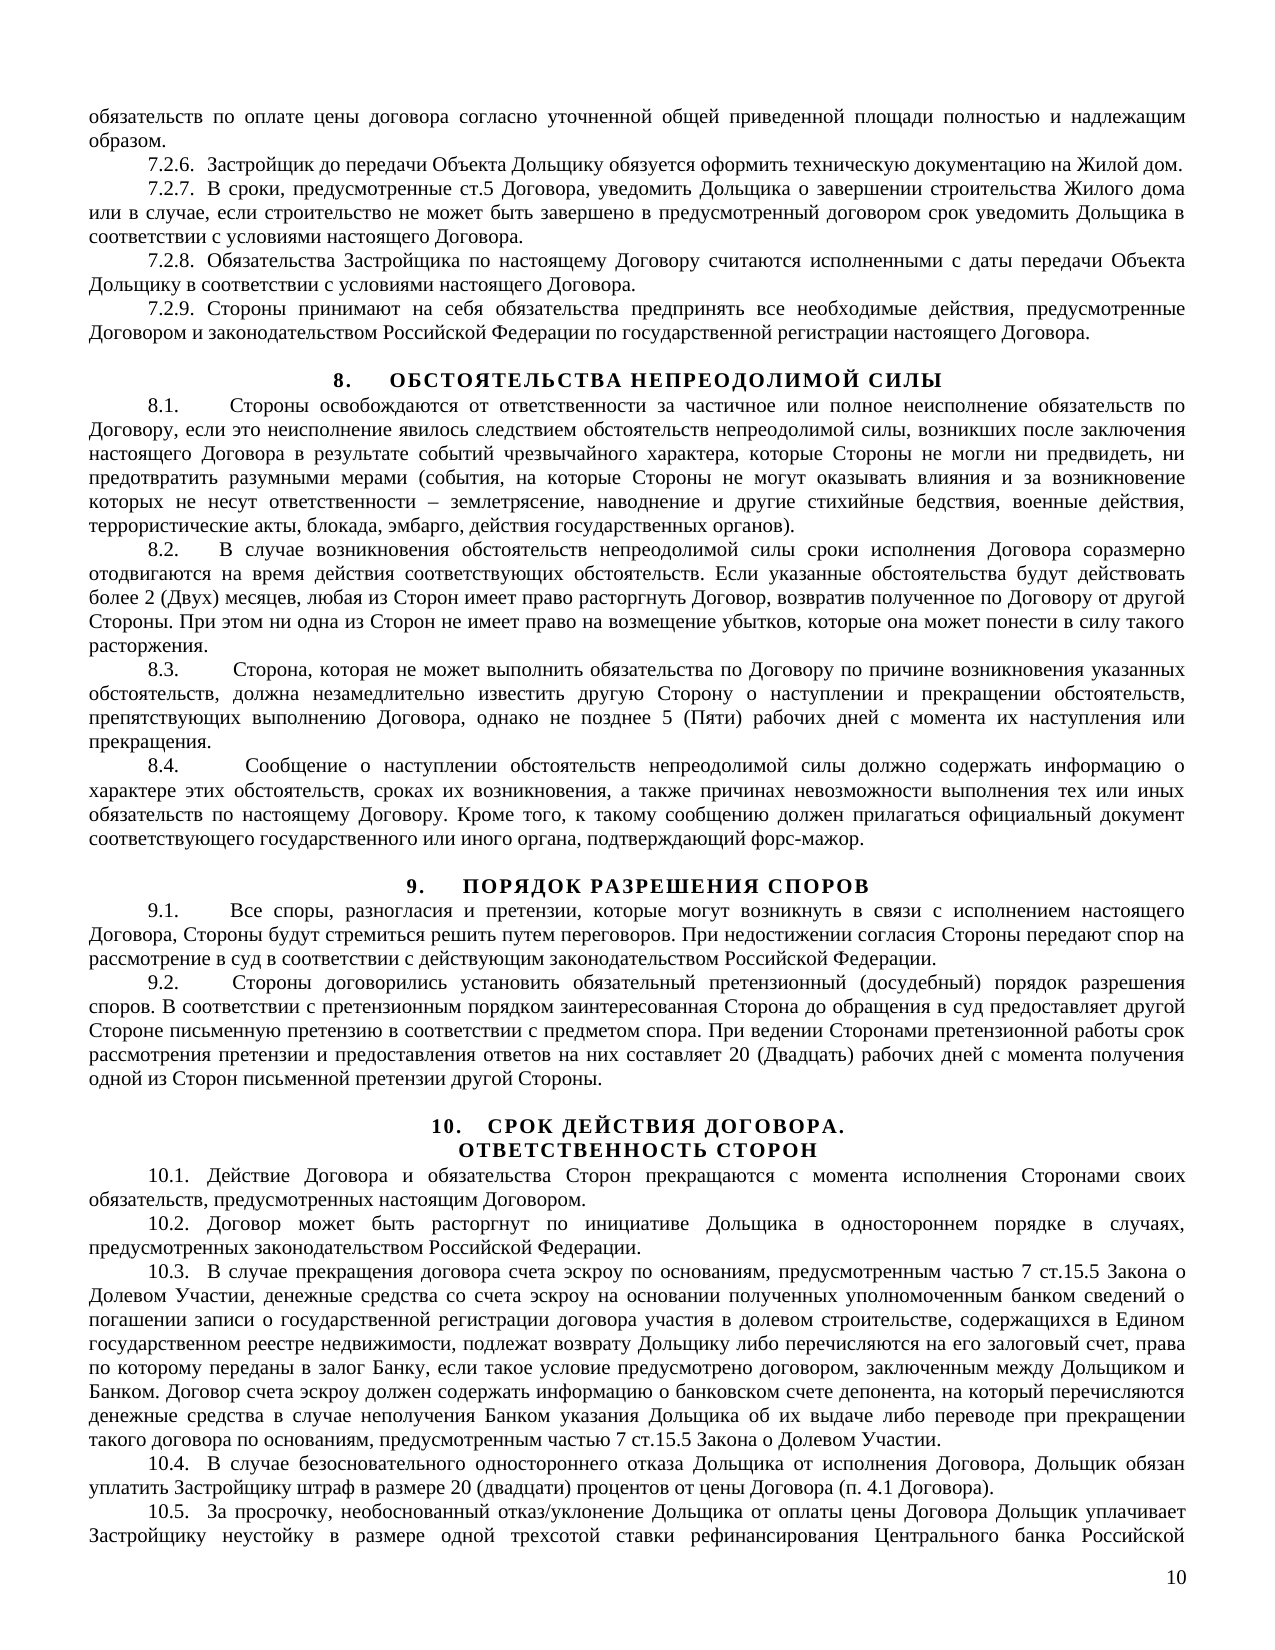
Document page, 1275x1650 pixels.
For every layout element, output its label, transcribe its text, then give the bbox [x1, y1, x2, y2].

list В случае возникновения обстоятельств непреодолимой силы сроки исполнения Договора соразмерно отодвигаются на время действия соответствующих обстоятельств. Если указанные обстоятельства будут действовать более 2 (Двух) месяцев, любая из Сторон имеет право расторгнуть Договор, возвратив полученное по Договору от другой Стороны. При этом ни одна из Сторон не имеет право на возмещение убытков, которые она может понести в силу такого расторжения. [89, 537, 1186, 657]
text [89, 104, 1186, 152]
list ОБСТОЯТЕЛЬСТВА НЕПРЕОДОЛИМОЙ СИЛЫ [89, 368, 1186, 392]
list ПОРЯДОК РАЗРЕШЕНИЯ СПОРОВ [89, 874, 1186, 898]
list В случае безосновательного одностороннего отказа Дольщика от исполнения Договора, Дольщик обязан уплатить Застройщику штраф в размере 20 (двадцати) процентов от цены Договора (п. 4.1 Договора). [89, 1451, 1186, 1499]
list Все споры, разногласия и претензии, которые могут возникнуть в связи с исполнением настоящего Договора, Стороны будут стремиться решить путем переговоров. При недостижении согласия Стороны передают спор на рассмотрение в суд в соответствии с действующим законодательством Российской Федерации. [89, 898, 1186, 970]
list Сторона, которая не может выполнить обязательства по Договору по причине возникновения указанных обстоятельств, должна незамедлительно известить другую Сторону о наступлении и прекращении обстоятельств, препятствующих выполнению Договора, однако не позднее 5 (Пяти) рабочих дней с момента их наступления или прекращения. [89, 657, 1186, 753]
list В случае прекращения договора счета эскроу по основаниям, предусмотренным частью 7 ст.15.5 Закона о Долевом Участии, денежные средства со счета эскроу на основании полученных уполномоченным банком сведений о погашении записи о государственной регистрации договора участия в долевом строительстве, содержащихся в Едином государственном реестре недвижимости, подлежат возврату Дольщику либо перечисляются на его залоговый счет, права по которому переданы в залог Банку, если такое условие предусмотрено договором, заключенным между Дольщиком и Банком. Договор счета эскроу должен содержать информацию о банковском счете депонента, на который перечисляются денежные средства в случае неполучения Банком указания Дольщика об их выдаче либо переводе при прекращении такого договора по основаниям, предусмотренным частью 7 ст.15.5 Закона о Долевом Участии. [89, 1259, 1186, 1451]
list Сообщение о наступлении обстоятельств непреодолимой силы должно содержать информацию о характере этих обстоятельств, сроках их возникновения, а также причинах невозможности выполнения тех или иных обязательств по настоящему Договору. Кроме того, к такому сообщению должен прилагаться официальный документ соответствующего государственного или иного органа, подтверждающий форс-мажор. [89, 753, 1186, 850]
list Договор может быть расторгнут по инициативе Дольщика в одностороннем порядке в случаях, предусмотренных законодательством Российской Федерации. [89, 1211, 1186, 1259]
text ОТВЕТСТВЕННОСТЬ СТОРОН [89, 1138, 1186, 1162]
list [89, 1499, 1186, 1547]
list В сроки, предусмотренные ст.5 Договора, уведомить Дольщика о завершении строительства Жилого дома или в случае, если строительство не может быть завершено в предусмотренный договором срок уведомить Дольщика в соответствии с условиями настоящего Договора. [89, 176, 1186, 248]
list Стороны принимают на себя обязательства предпринять все необходимые действия, предусмотренные Договором и законодательством Российской Федерации по государственной регистрации настоящего Договора. [89, 296, 1186, 344]
list Обязательства Застройщика по настоящему Договору считаются исполненными с даты передачи Объекта Дольщику в соответствии с условиями настоящего Договора. [89, 248, 1186, 296]
list Действие Договора и обязательства Сторон прекращаются с момента исполнения Сторонами своих обязательств, предусмотренных настоящим Договором. [89, 1162, 1186, 1211]
list Стороны освобождаются от ответственности за частичное или полное неисполнение обязательств по Договору, если это неисполнение явилось следствием обстоятельств непреодолимой силы, возникших после заключения настоящего Договора в результате событий чрезвычайного характера, которые Стороны не могли ни предвидеть, ни предотвратить разумными мерами (события, на которые Стороны не могут оказывать влияния и за возникновение которых не несут ответственности – землетрясение, наводнение и другие стихийные бедствия, военные действия, террористические акты, блокада, эмбарго, действия государственных органов). [89, 392, 1186, 537]
list Застройщик до передачи Объекта Дольщику обязуется оформить техническую документацию на Жилой дом. [89, 152, 1186, 176]
list Стороны договорились установить обязательный претензионный (досудебный) порядок разрешения споров. В соответствии с претензионным порядком заинтересованная Сторона до обращения в суд предоставляет другой Стороне письменную претензию в соответствии с предметом спора. При ведении Сторонами претензионной работы срок рассмотрения претензии и предоставления ответов на них составляет 20 (Двадцать) рабочих дней с момента получения одной из Сторон письменной претензии другой Стороны. [89, 970, 1186, 1090]
list СРОК ДЕЙСТВИЯ ДОГОВОРА. [89, 1114, 1186, 1138]
